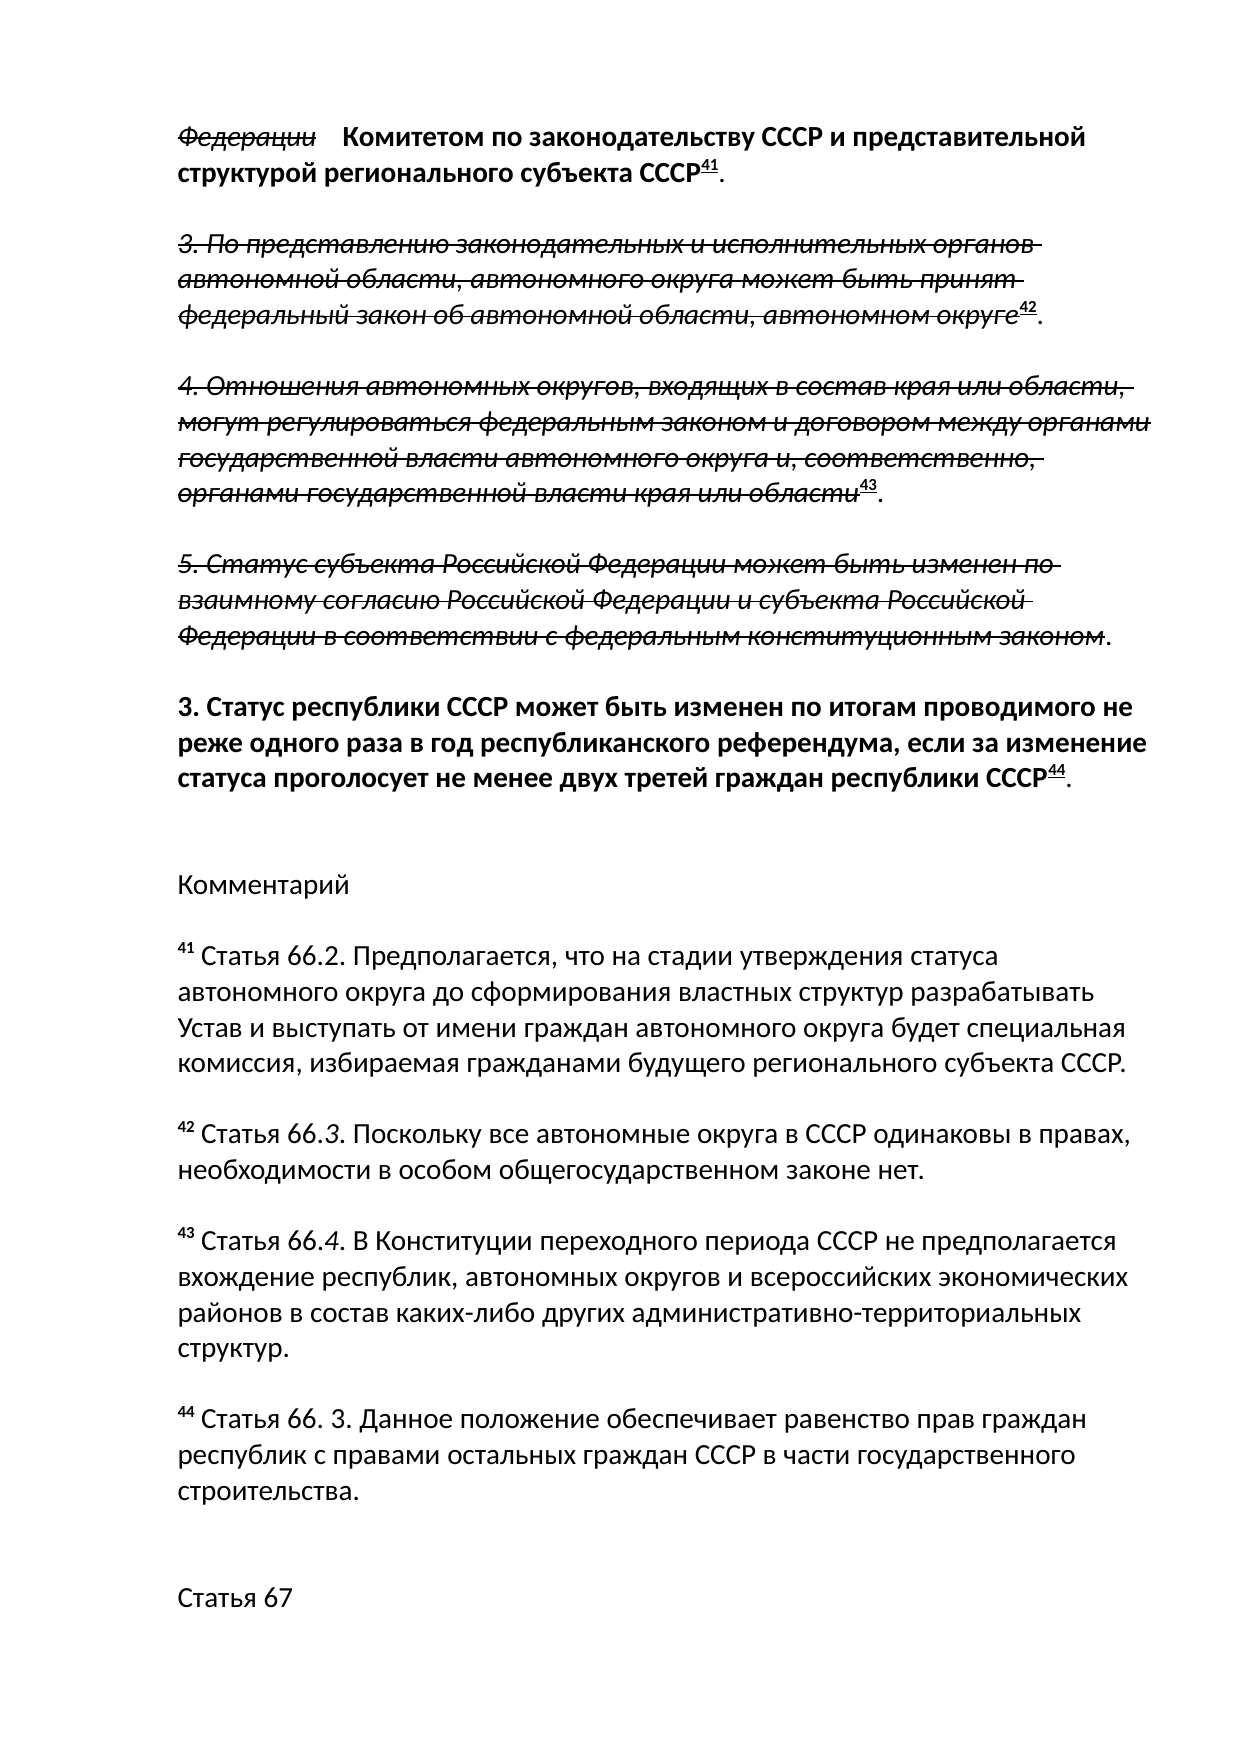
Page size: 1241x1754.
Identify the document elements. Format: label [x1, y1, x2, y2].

text [177, 225, 1152, 1614]
text [177, 118, 1152, 189]
